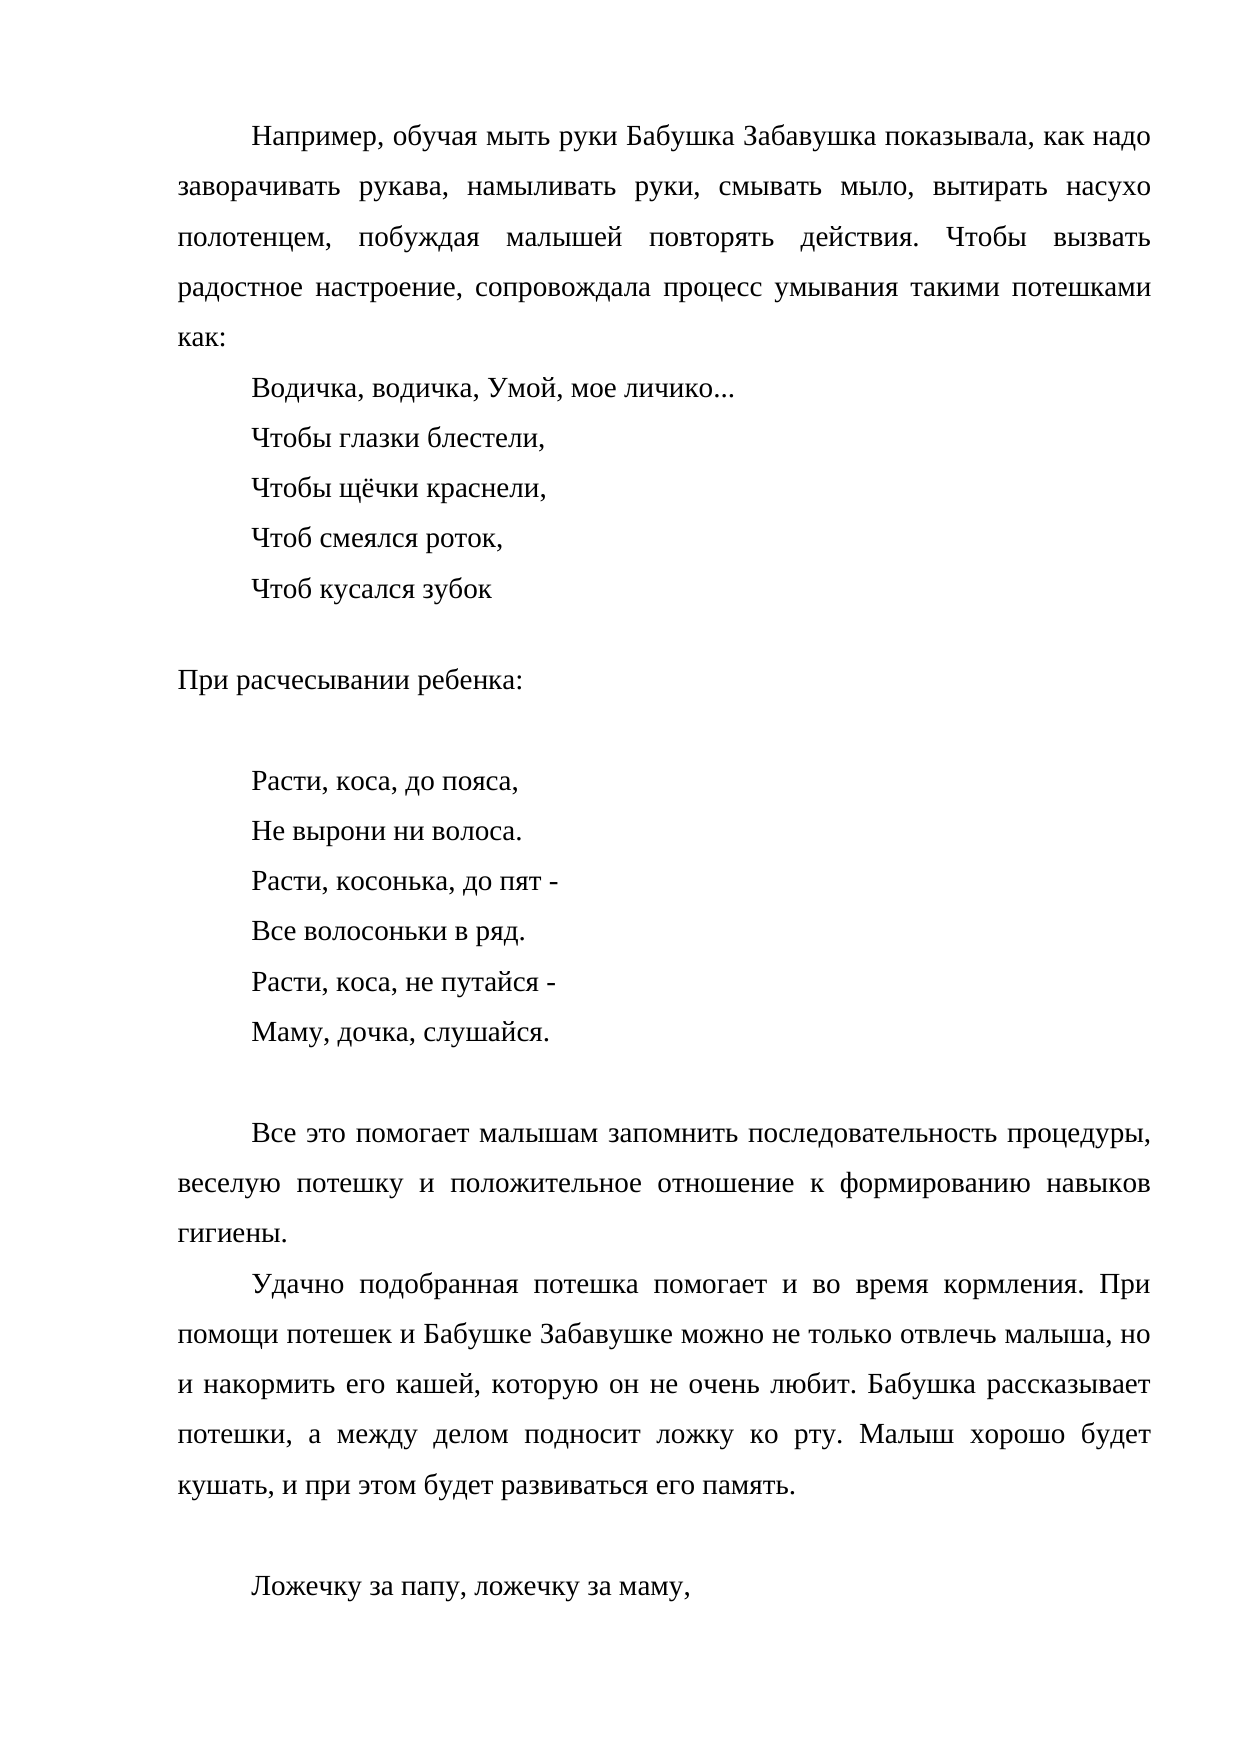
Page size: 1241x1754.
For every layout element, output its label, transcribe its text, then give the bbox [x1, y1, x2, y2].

text При расчесывании ребенка: [177, 662, 1152, 696]
text Водичка, водичка, Умой, мое личико... [177, 370, 1152, 403]
text Расти, коса, до пояса, Не вырони ни волоса. Расти, косонька, до пят - Все волосоньки в ряд. Расти, коса, не путайся - Маму, дочка, слушайся. [251, 763, 1152, 1048]
text Чтоб кусался зубок [177, 571, 1152, 648]
text Например, обучая мыть руки Бабушка Забавушка показывала, как надо заворачивать рукава, намыливать руки, смывать мыло, вытирать насухо полотенцем, побуждая малышей повторять действия. Чтобы вызвать радостное настроение, сопровождала процесс умывания такими потешками как: [177, 118, 1152, 353]
text Все это помогает малышам запомнить последовательность процедуры, веселую потешку и положительное отношение к формированию навыков гигиены. [177, 1115, 1152, 1249]
text Ложечку за папу, ложечку за маму, [177, 1568, 1152, 1601]
text Чтобы глазки блестели, [177, 420, 1152, 453]
text Чтобы щёчки краснели, [177, 470, 1152, 504]
text Удачно подобранная потешка помогает и во время кормления. При помощи потешек и Бабушке Забавушке можно не только отвлечь малыша, но и накормить его кашей, которую он не очень любит. Бабушка рассказывает потешки, а между делом подносит ложку ко рту. Малыш хорошо будет кушать, и при этом будет развиваться его память. [177, 1266, 1152, 1501]
text Чтоб смеялся роток, [177, 521, 1152, 554]
